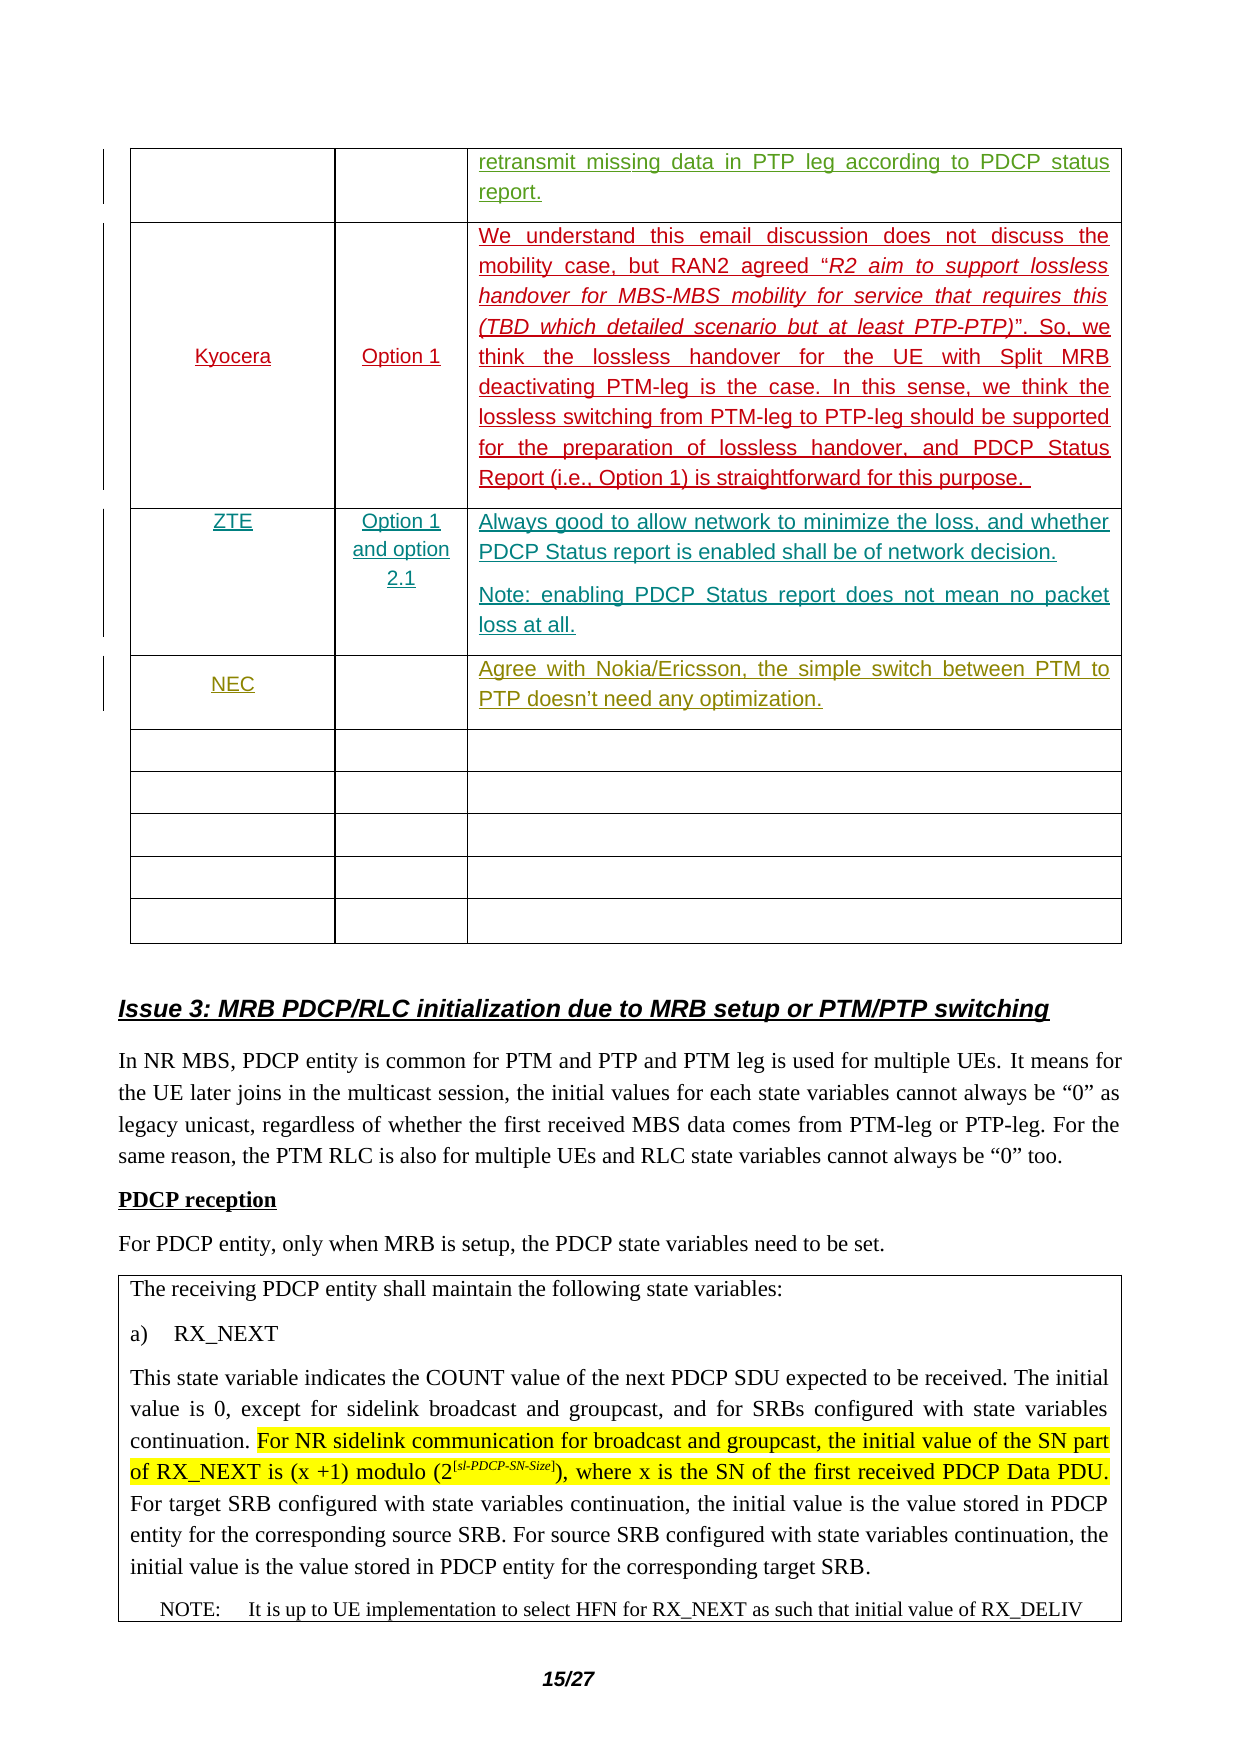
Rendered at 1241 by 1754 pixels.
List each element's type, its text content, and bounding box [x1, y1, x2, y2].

table_cell [336, 223, 467, 507]
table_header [119, 1276, 1121, 1621]
table_cell [131, 814, 334, 856]
table_cell [336, 857, 467, 898]
table_cell [468, 730, 1121, 771]
table_cell [336, 509, 467, 654]
table_cell [131, 149, 334, 222]
table_cell [336, 899, 467, 943]
table_cell [468, 656, 1121, 729]
table_cell [336, 814, 467, 856]
table_cell [131, 509, 334, 654]
table_cell [468, 149, 1121, 222]
table_cell [468, 857, 1121, 898]
table_cell [131, 772, 334, 813]
table_cell [468, 223, 1121, 507]
table_cell [336, 772, 467, 813]
text In NR MBS, PDCP entity is common for PTM and PTP and PTM leg is used for multiple UEs. It means for the UE later joins in the multicast session, the initial values for each state variables cannot always be “0” as legacy unicast, regardless of whether the first received MBS data comes from PTM-leg or PTP-leg. For the same reason, the PTM RLC is also for multiple UEs and RLC state variables cannot always be “0” too. [118, 1048, 1122, 1169]
table_cell [131, 899, 334, 943]
subtitle Issue 3: MRB PDCP/RLC initialization due to MRB setup or PTM/PTP switching [118, 994, 1122, 1023]
table_cell [336, 730, 467, 771]
table_cell [336, 656, 467, 729]
table_cell [131, 730, 334, 771]
text PDCP reception [118, 1186, 1122, 1213]
table_cell [468, 772, 1121, 813]
table_cell [131, 656, 334, 729]
table_cell [468, 899, 1121, 943]
table_cell [468, 814, 1121, 856]
table_cell [336, 149, 467, 222]
table_cell [131, 857, 334, 898]
table_cell [131, 223, 334, 507]
table_cell [468, 509, 1121, 654]
text For PDCP entity, only when MRB is setup, the PDCP state variables need to be set. [118, 1230, 1122, 1257]
